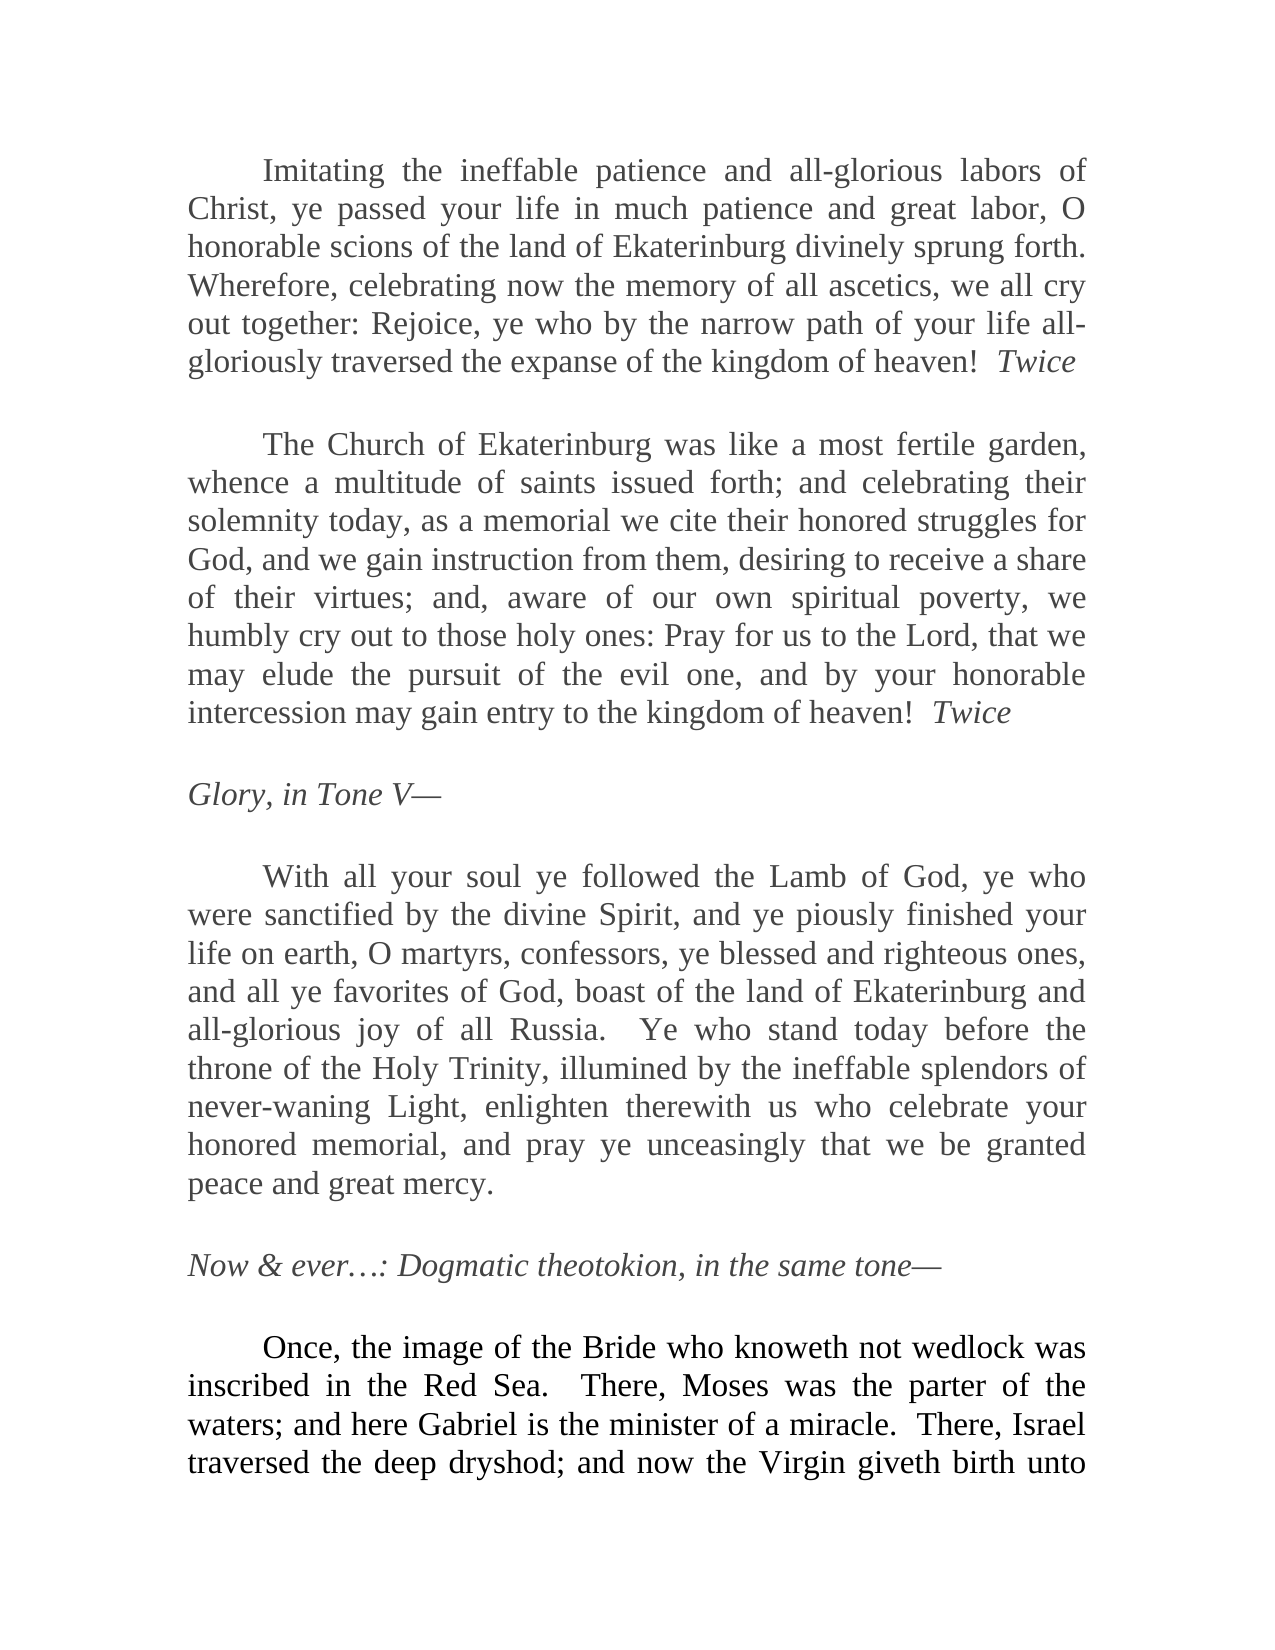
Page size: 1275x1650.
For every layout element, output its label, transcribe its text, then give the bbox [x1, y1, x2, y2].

text The Church of Ekaterinburg was like a most fertile garden, whence a multitude of saints issued forth; and celebrating their solemnity today, as a memorial we cite their honored struggles for God, and we gain instruction from them, desiring to receive a share of their virtues; and, aware of our own spiritual poverty, we humbly cry out to those holy ones: Pray for us to the Lord, that we may elude the pursuit of the evil one, and by your honorable intercession may gain entry to the kingdom of heaven! Twice [187, 424, 1087, 730]
text With all your soul ye followed the Lamb of God, ye who were sanctified by the divine Spirit, and ye piously finished your life on earth, O martyrs, confessors, ye blessed and righteous ones, and all ye favorites of God, boast of the land of Ekaterinburg and all-glorious joy of all Russia. Ye who stand today before the throne of the Holy Trinity, illumined by the ineffable splendors of never-waning Light, enlighten therewith us who celebrate your honored memorial, and pray ye unceasingly that we be granted peace and great mercy. [187, 856, 1087, 1201]
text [187, 1327, 1087, 1480]
text Imitating the ineffable patience and all-glorious labors of Christ, ye passed your life in much patience and great labor, O honorable scions of the land of Ekaterinburg divinely sprung forth. Wherefore, celebrating now the memory of all ascetics, we all cry out together: Rejoice, ye who by the narrow path of your life all-gloriously traversed the expanse of the kingdom of heaven! Twice [187, 150, 1087, 380]
text Glory, in Tone V— [187, 774, 1087, 812]
text Now & ever…: Dogmatic theotokion, in the same tone— [187, 1245, 1087, 1283]
